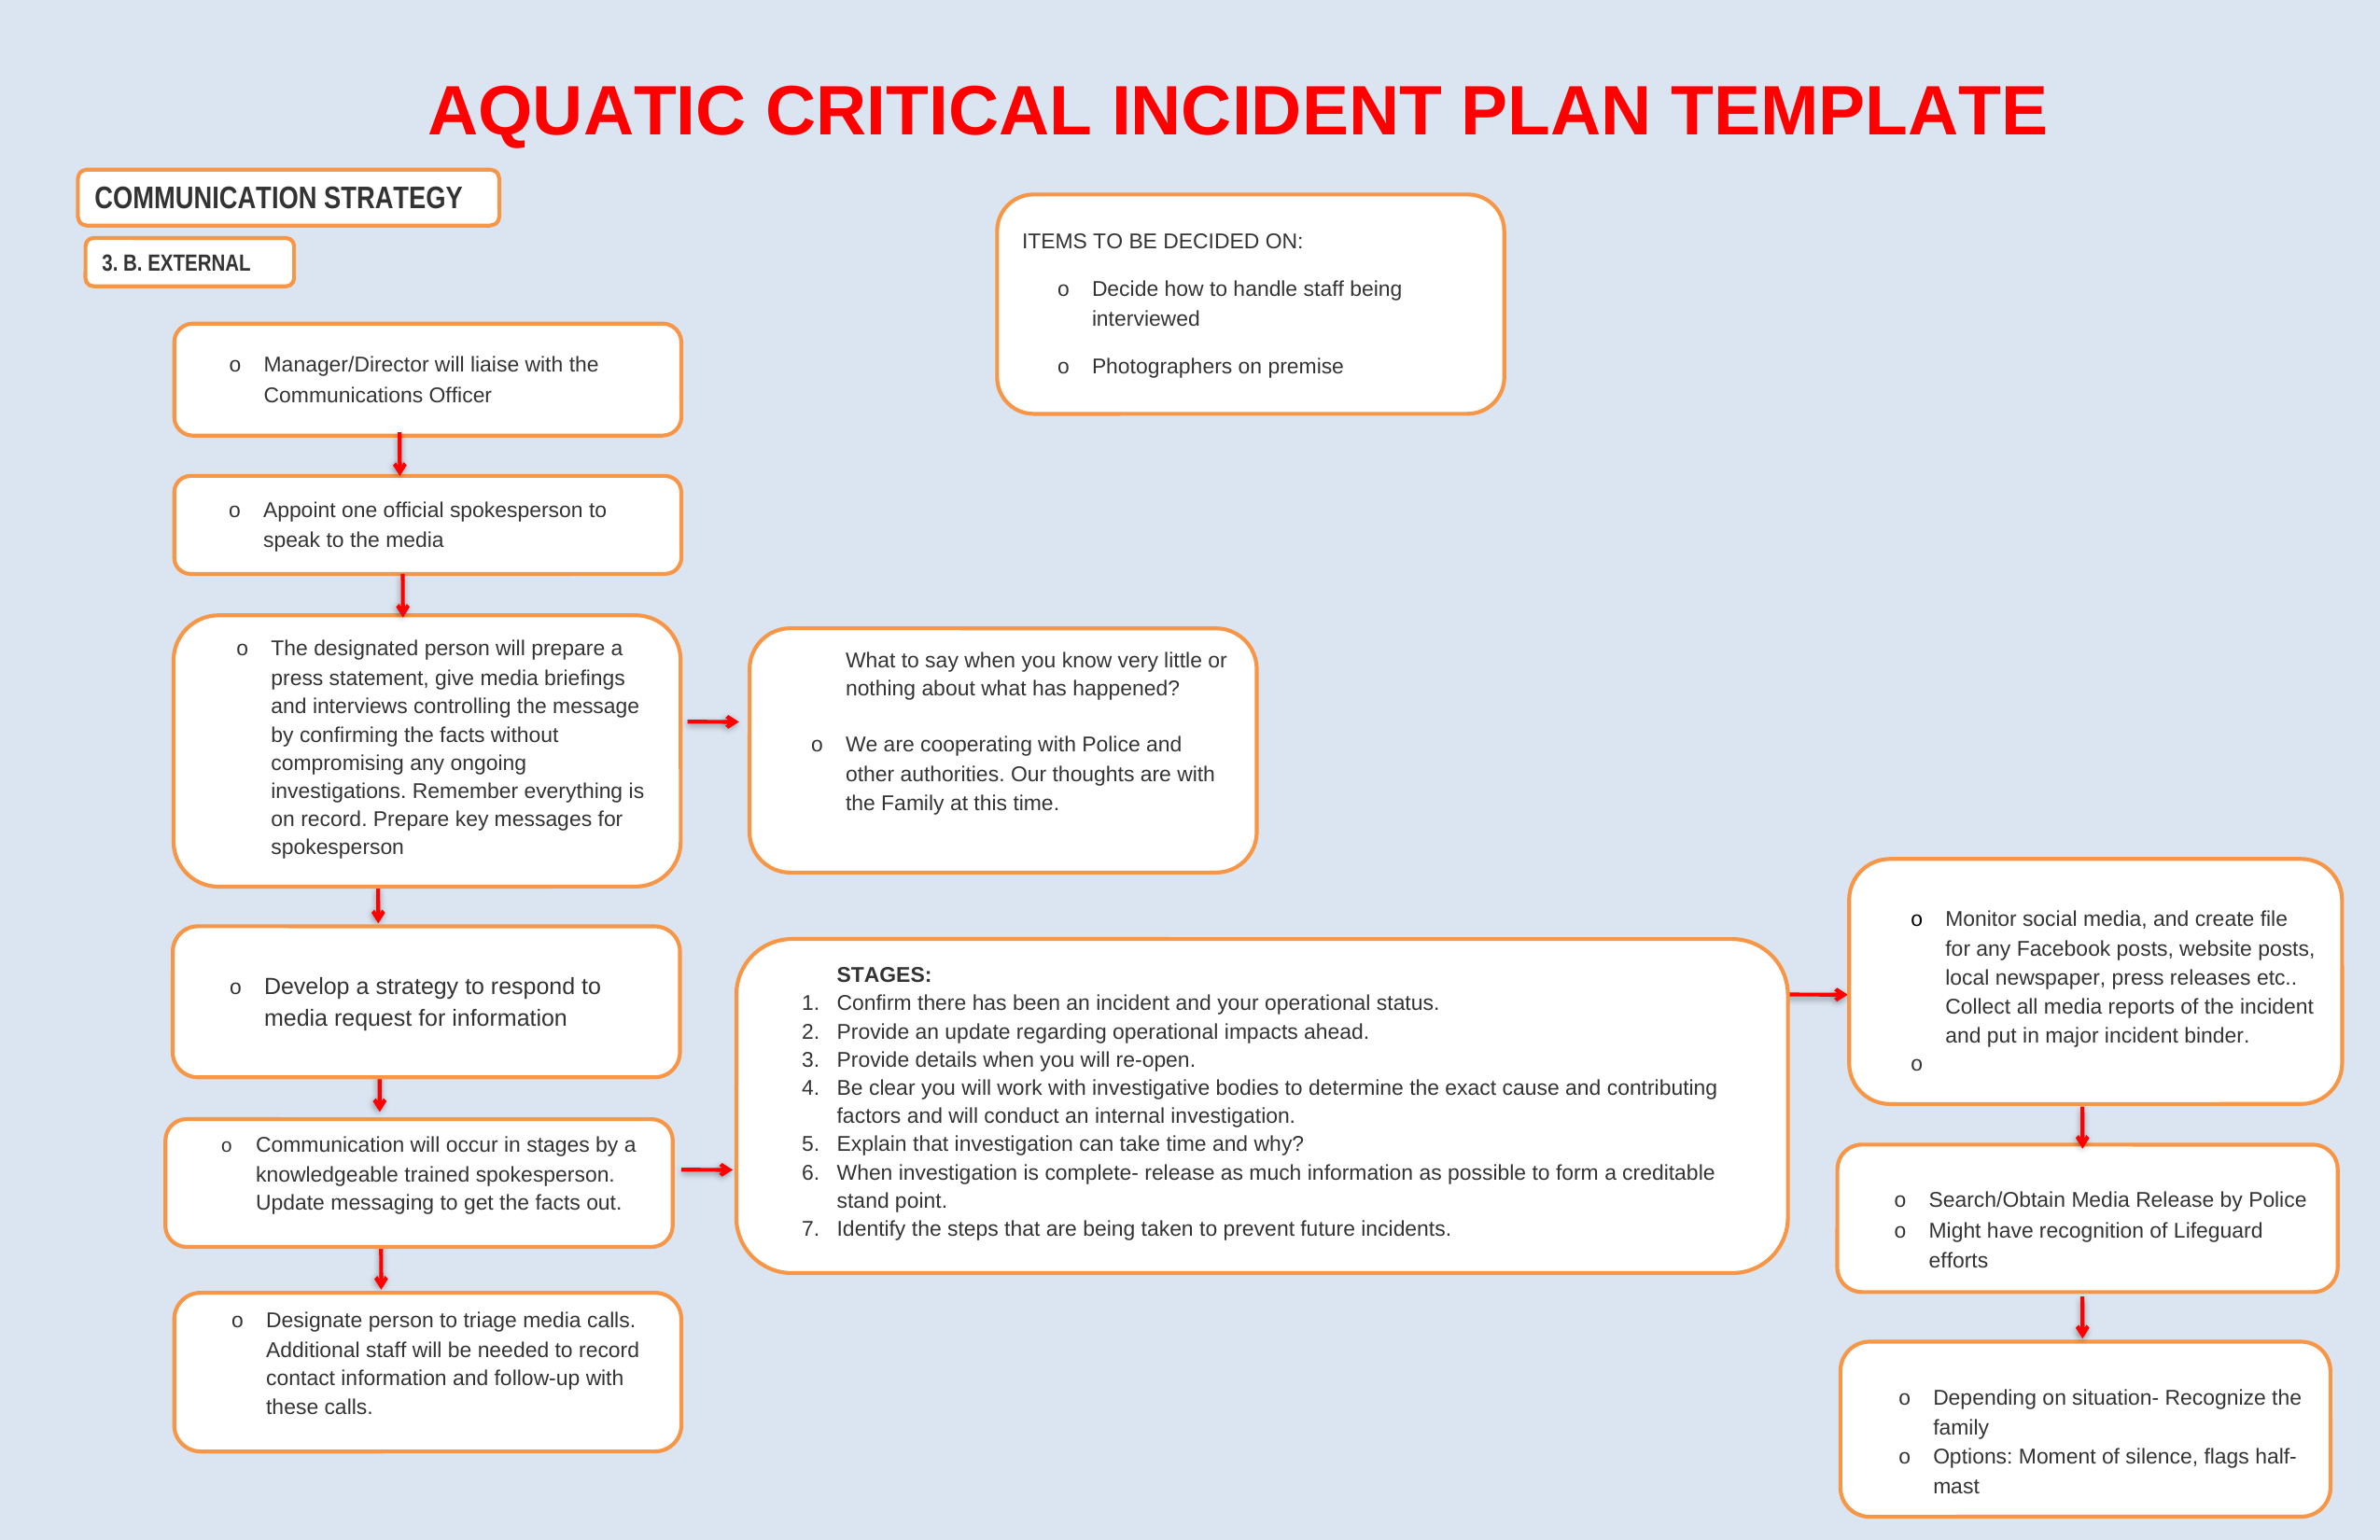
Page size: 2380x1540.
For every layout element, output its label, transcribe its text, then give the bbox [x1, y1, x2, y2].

text \\\\\ [497, 203, 1005, 226]
text \\\\\ [1496, 203, 2310, 226]
